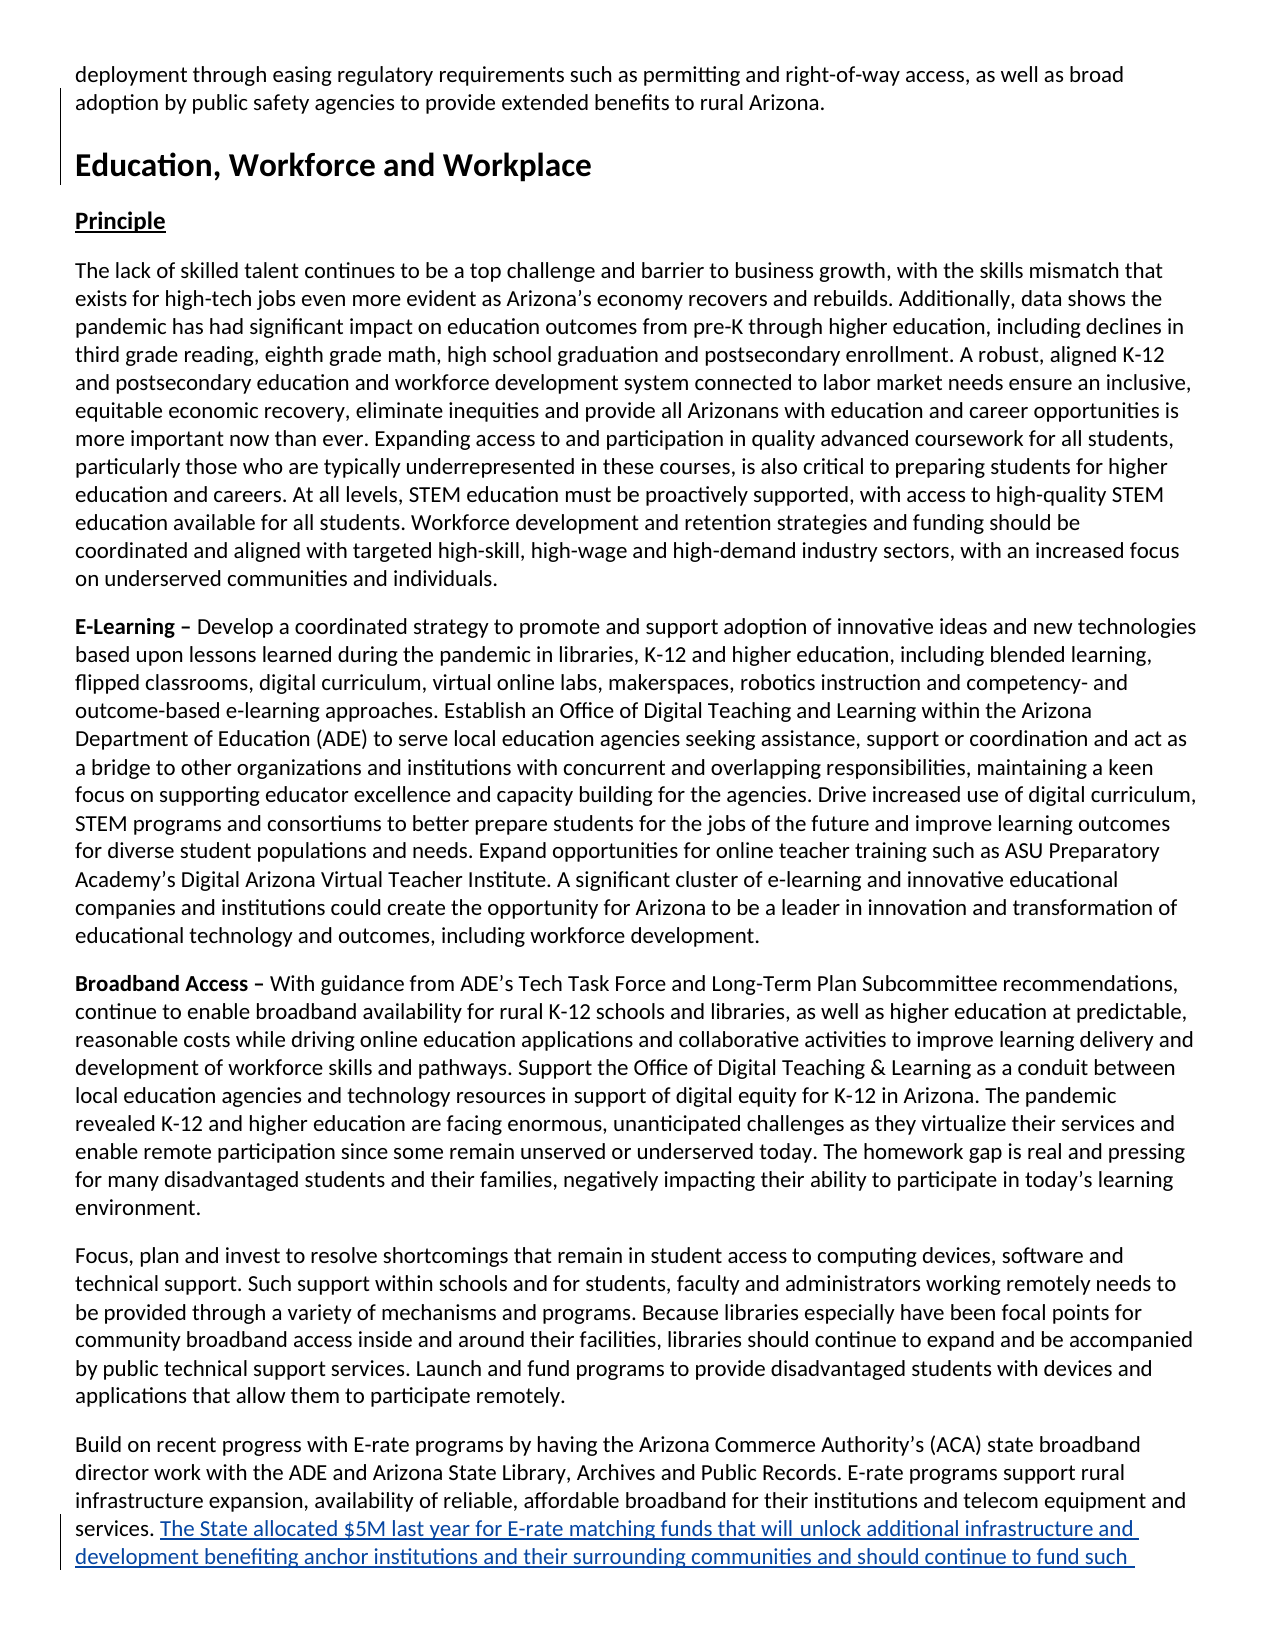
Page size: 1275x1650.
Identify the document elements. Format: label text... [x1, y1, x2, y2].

text The lack of skilled talent continues to be a top challenge and barrier to business growth, with the skills mismatch that exists for high-tech jobs even more evident as Arizona’s economy recovers and rebuilds. Additionally, data shows the pandemic has had significant impact on education outcomes from pre-K through higher education, including declines in third grade reading, eighth grade math, high school graduation and postsecondary enrollment. A robust, aligned K-12 and postsecondary education and workforce development system connected to labor market needs ensure an inclusive, equitable economic recovery, eliminate inequities and provide all Arizonans with education and career opportunities is more important now than ever. Expanding access to and participation in quality advanced coursework for all students, particularly those who are typically underrepresented in these courses, is also critical to preparing students for higher education and careers. At all levels, STEM education must be proactively supported, with access to high-quality STEM education available for all students. Workforce development and retention strategies and funding should be coordinated and aligned with targeted high-skill, high-wage and high-demand industry sectors, with an increased focus on underserved communities and individuals. [75, 256, 1200, 592]
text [75, 60, 1200, 116]
text E-Learning – Develop a coordinated strategy to promote and support adoption of innovative ideas and new technologies based upon lessons learned during the pandemic in libraries, K-12 and higher education, including blended learning, flipped classrooms, digital curriculum, virtual online labs, makerspaces, robotics instruction and competency- and outcome-based e-learning approaches. Establish an Office of Digital Teaching and Learning within the Arizona Department of Education (ADE) to serve local education agencies seeking assistance, support or coordination and act as a bridge to other organizations and institutions with concurrent and overlapping responsibilities, maintaining a keen focus on supporting educator excellence and capacity building for the agencies. Drive increased use of digital curriculum, STEM programs and consortiums to better prepare students for the jobs of the future and improve learning outcomes for diverse student populations and needs. Expand opportunities for online teacher training such as ASU Preparatory Academy’s Digital Arizona Virtual Teacher Institute. A significant cluster of e-learning and innovative educational companies and institutions could create the opportunity for Arizona to be a leader in innovation and transformation of educational technology and outcomes, including workforce development. [75, 612, 1200, 949]
text Education, Workforce and Workplace [75, 144, 1200, 185]
text Principle [75, 205, 1200, 236]
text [75, 1430, 1200, 1570]
text Focus, plan and invest to resolve shortcomings that remain in student access to computing devices, software and technical support. Such support within schools and for students, faculty and administrators working remotely needs to be provided through a variety of mechanisms and programs. Because libraries especially have been focal points for community broadband access inside and around their facilities, libraries should continue to expand and be accompanied by public technical support services. Launch and fund programs to provide disadvantaged students with devices and applications that allow them to participate remotely. [75, 1242, 1200, 1410]
text Broadband Access – With guidance from ADE’s Tech Task Force and Long-Term Plan Subcommittee recommendations, continue to enable broadband availability for rural K-12 schools and libraries, as well as higher education at predictable, reasonable costs while driving online education applications and collaborative activities to improve learning delivery and development of workforce skills and pathways. Support the Office of Digital Teaching & Learning as a conduit between local education agencies and technology resources in support of digital equity for K-12 in Arizona. The pandemic revealed K-12 and higher education are facing enormous, unanticipated challenges as they virtualize their services and enable remote participation since some remain unserved or underserved today. The homework gap is real and pressing for many disadvantaged students and their families, negatively impacting their ability to participate in today’s learning environment. [75, 969, 1200, 1221]
